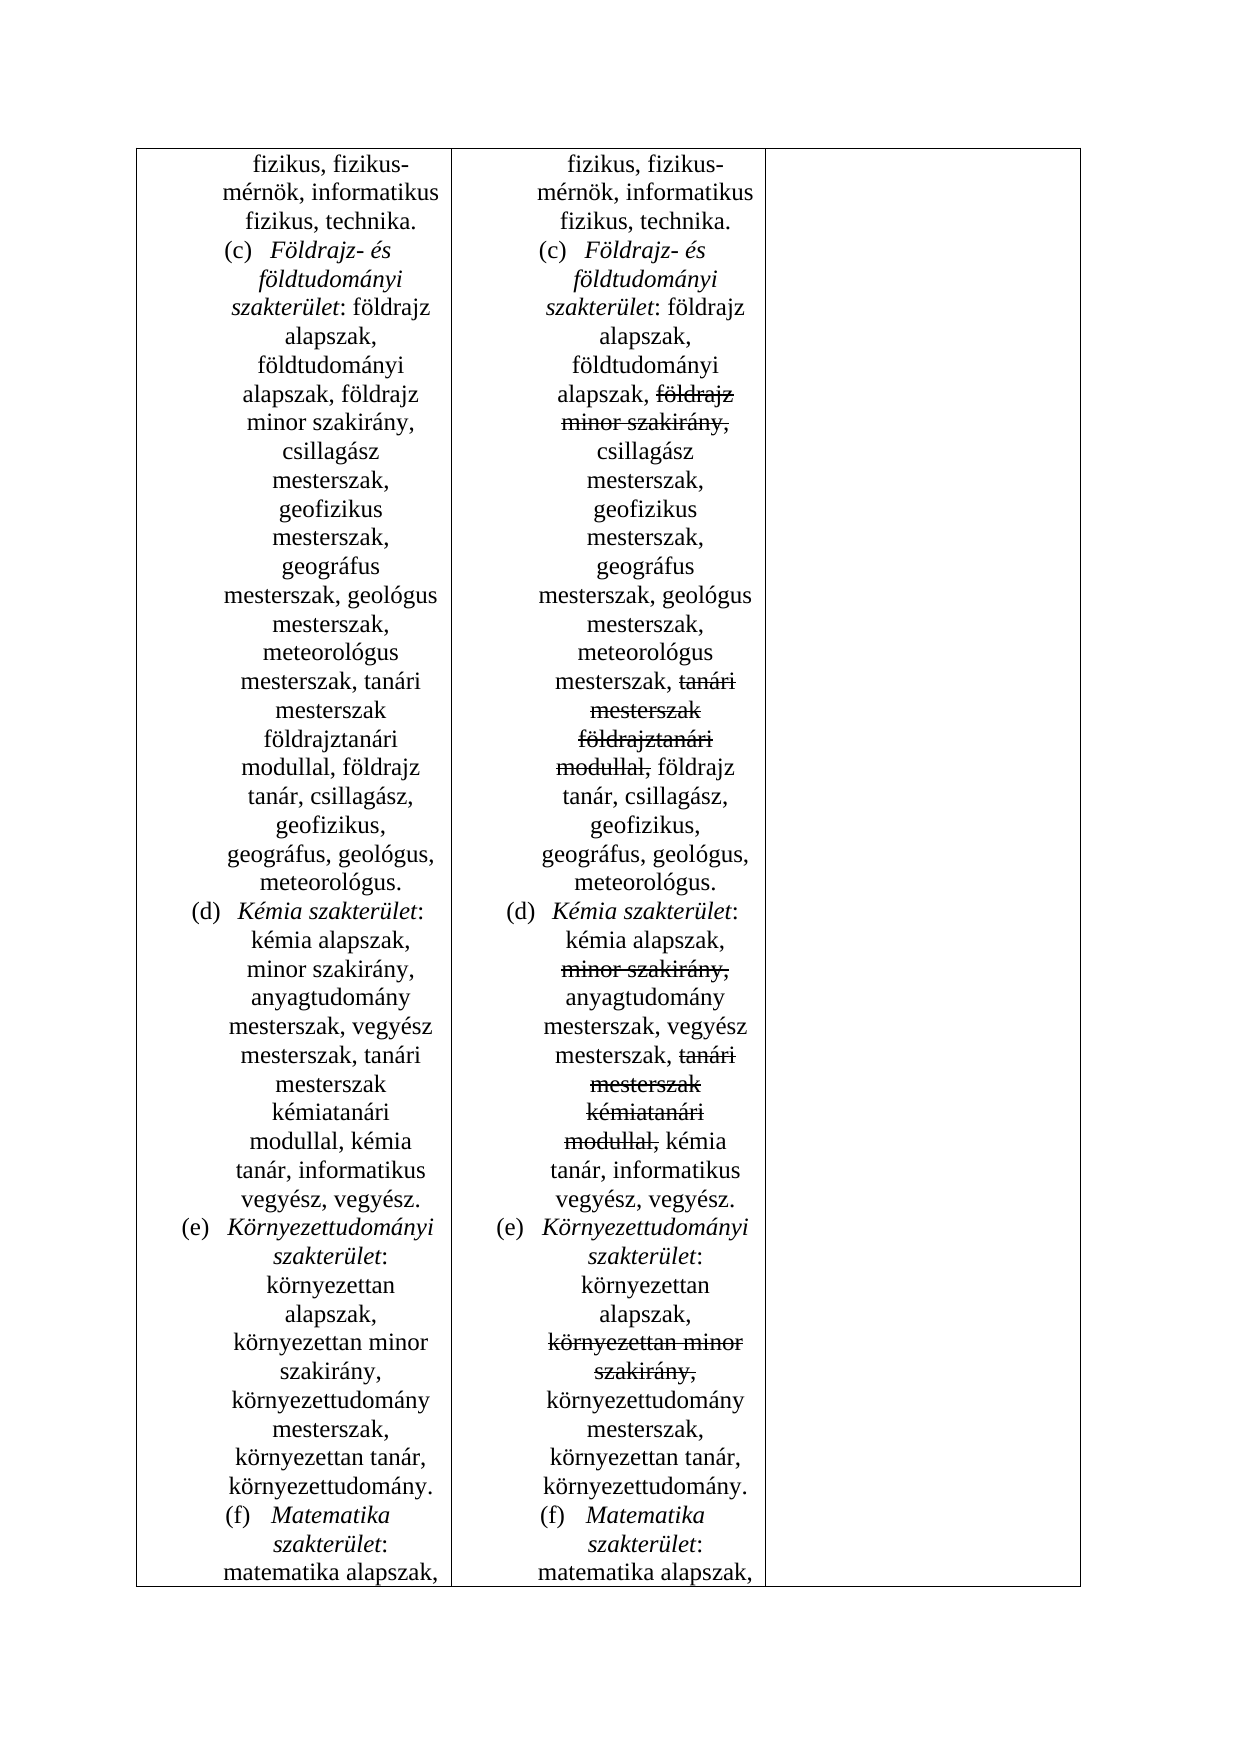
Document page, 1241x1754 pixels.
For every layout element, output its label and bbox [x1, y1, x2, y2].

table_cell [766, 149, 1080, 1586]
table_cell [137, 149, 451, 1586]
table_cell [452, 149, 765, 1586]
